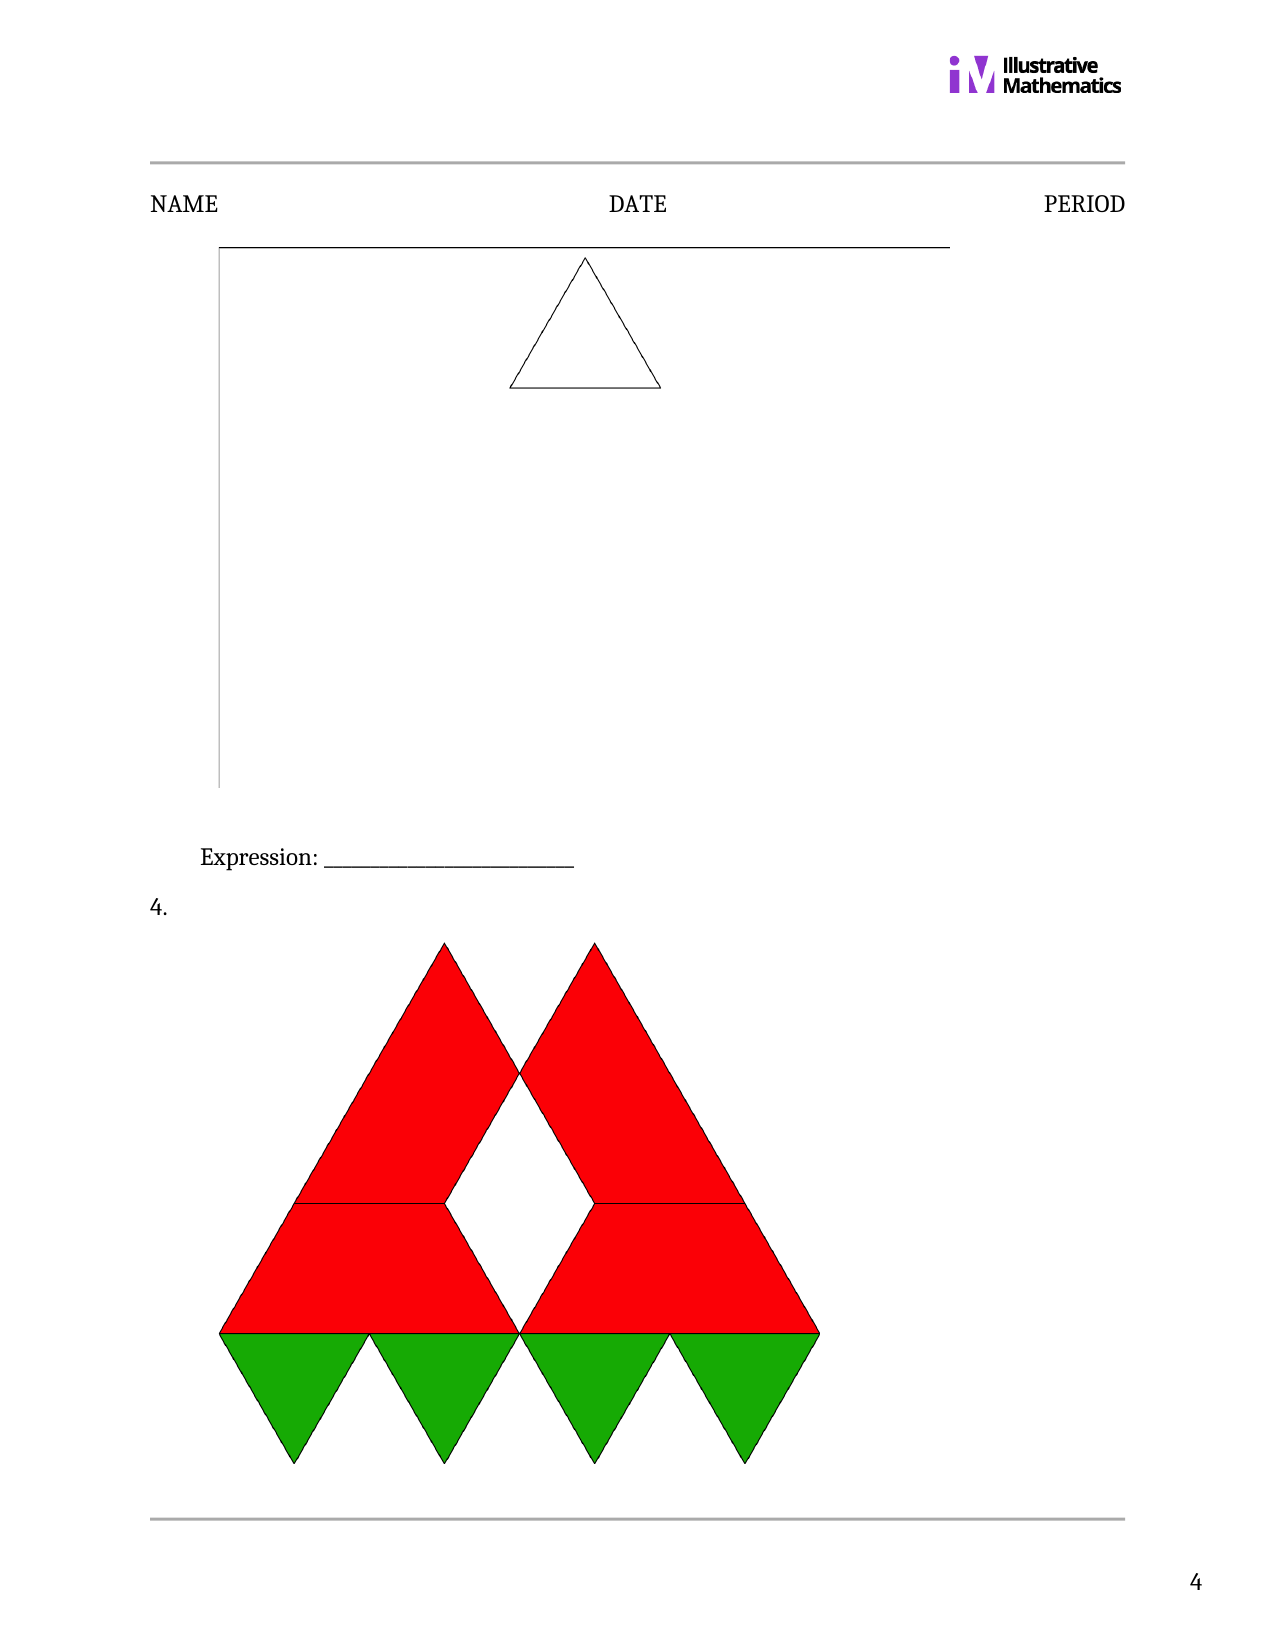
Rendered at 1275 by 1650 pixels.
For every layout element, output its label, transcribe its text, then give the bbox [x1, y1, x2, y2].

picture [949, 55, 1121, 93]
picture [218, 247, 950, 788]
list Expression: ___________________________ [150, 814, 1125, 872]
picture [218, 942, 820, 1464]
